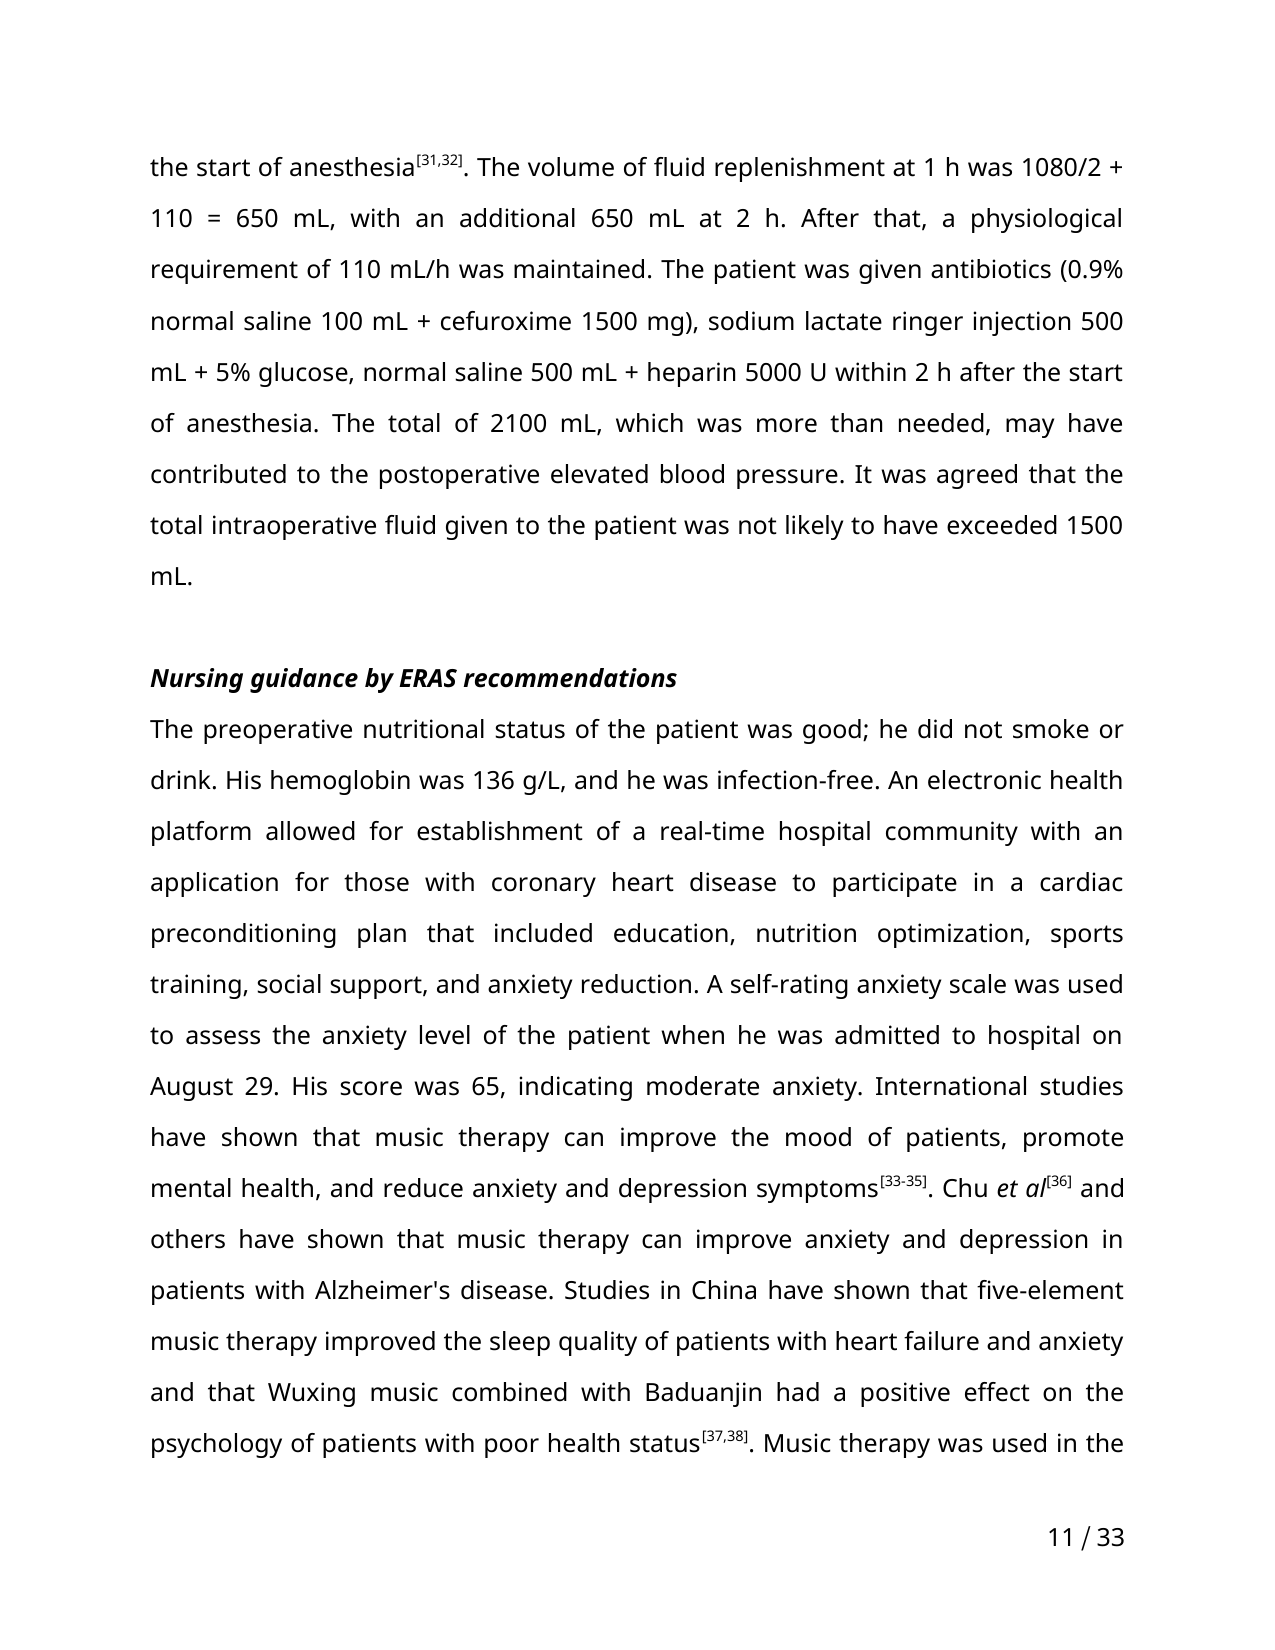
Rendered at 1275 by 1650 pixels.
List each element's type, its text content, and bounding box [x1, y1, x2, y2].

text Nursing guidance by ERAS recommendations [150, 660, 1125, 694]
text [150, 711, 1125, 1460]
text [150, 150, 1125, 592]
